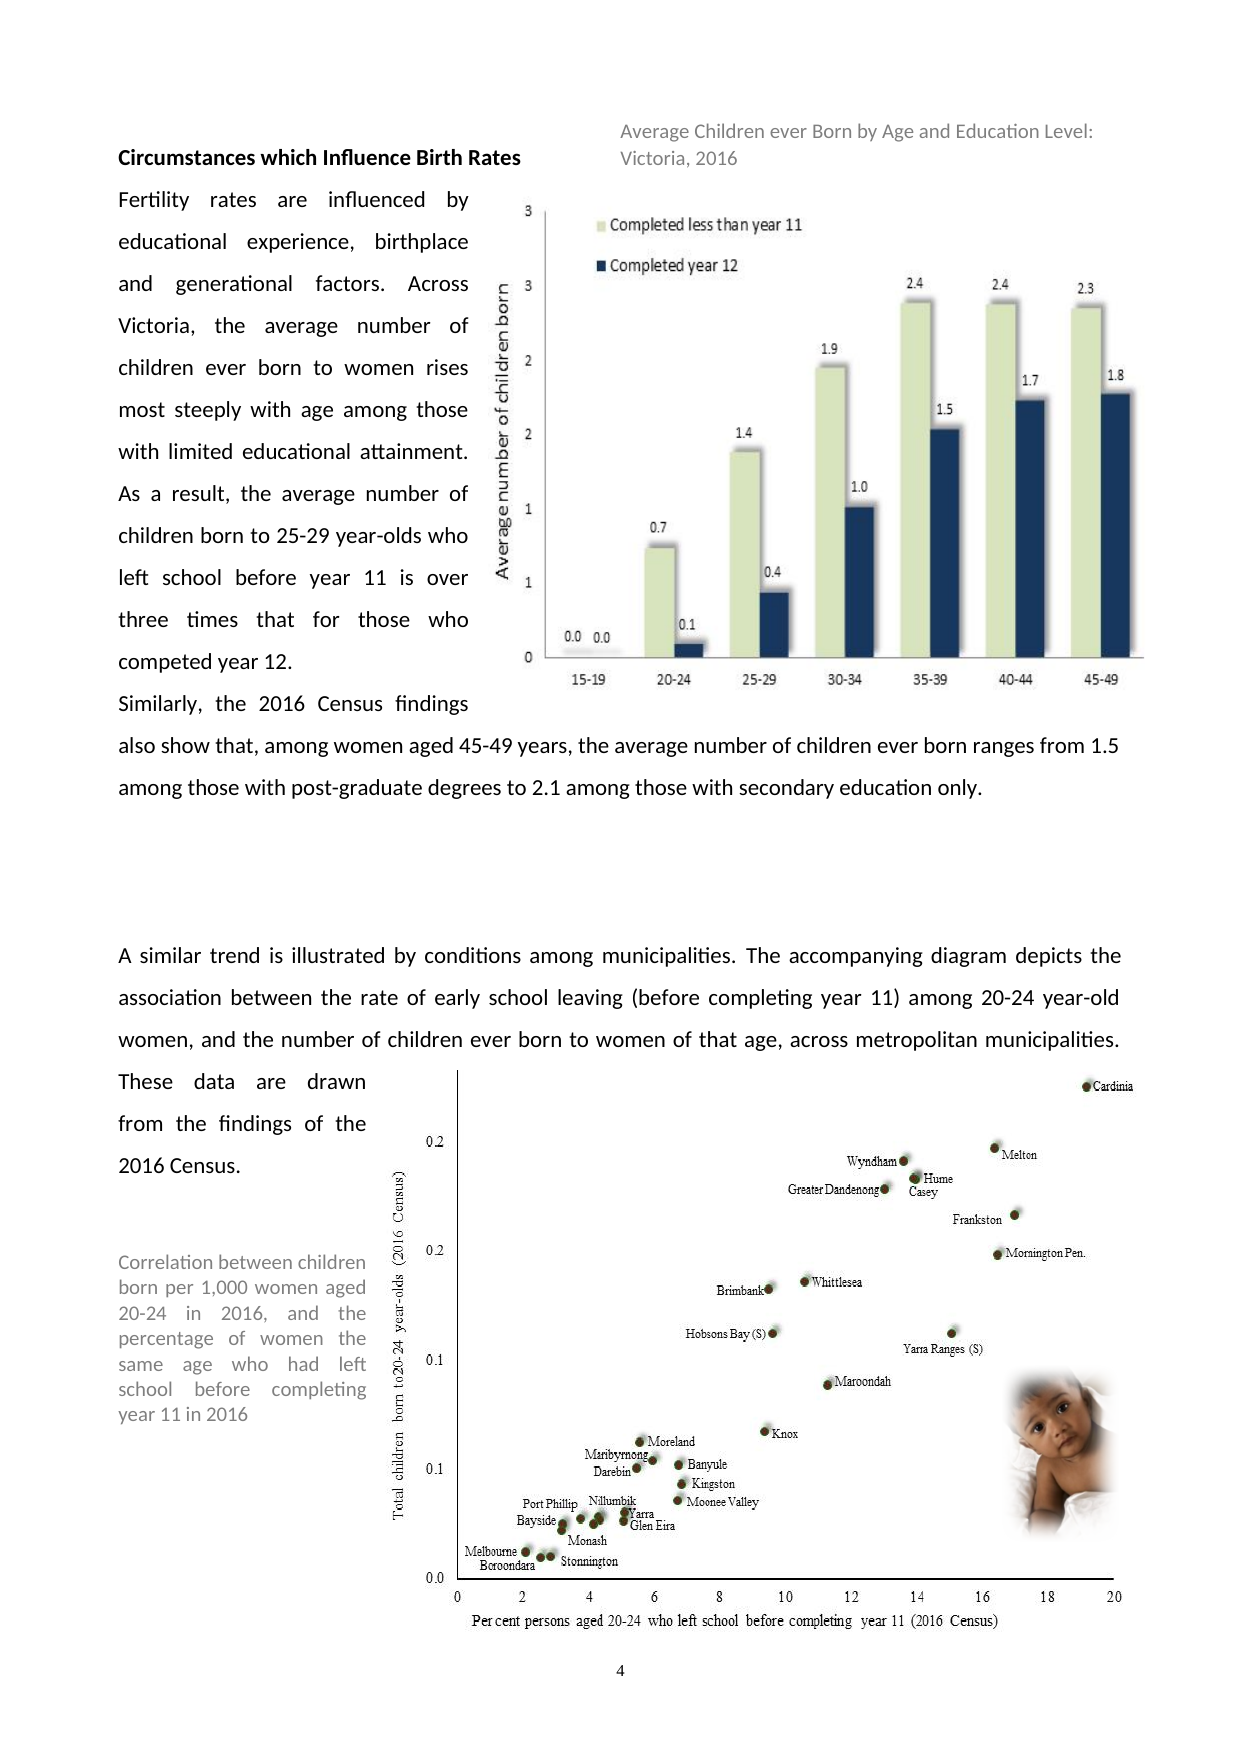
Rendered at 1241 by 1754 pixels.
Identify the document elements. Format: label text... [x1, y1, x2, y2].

text Fertility rates are influenced by educational experience, birthplace and generational factors. Across Victoria, the average number of children ever born to women rises most steeply with age among those with limited educational attainment. As a result, the average number of children born to 25-29 year-olds who left school before year 11 is over three times that for those who competed year 12. [118, 186, 487, 675]
text Circumstances which Influence Birth Rates Victoria, 2016 [118, 143, 1122, 172]
text A similar trend is illustrated by conditions among municipalities. The accompanying diagram depicts the association between the rate of early school leaving (before completing year 11) among 20-24 year-old women, and the number of children ever born to women of that age, across metropolitan municipalities. These data are drawn from the findings of the 2016 Census. [118, 941, 1122, 1179]
picture [487, 186, 1153, 715]
text Correlation between children born per 1,000 women aged 20-24 in 2016, and the percentage of women the same age who had left school before completing year 11 in 2016 [118, 1249, 385, 1427]
text Average Children ever Born by Age and Education Level: [118, 118, 1122, 143]
picture [385, 1070, 1137, 1635]
text Similarly, the 2016 Census findings also show that, among women aged 45-49 years, the average number of children ever born ranges from 1.5 among those with post-graduate degrees to 2.1 among those with secondary education only. [118, 689, 1122, 801]
